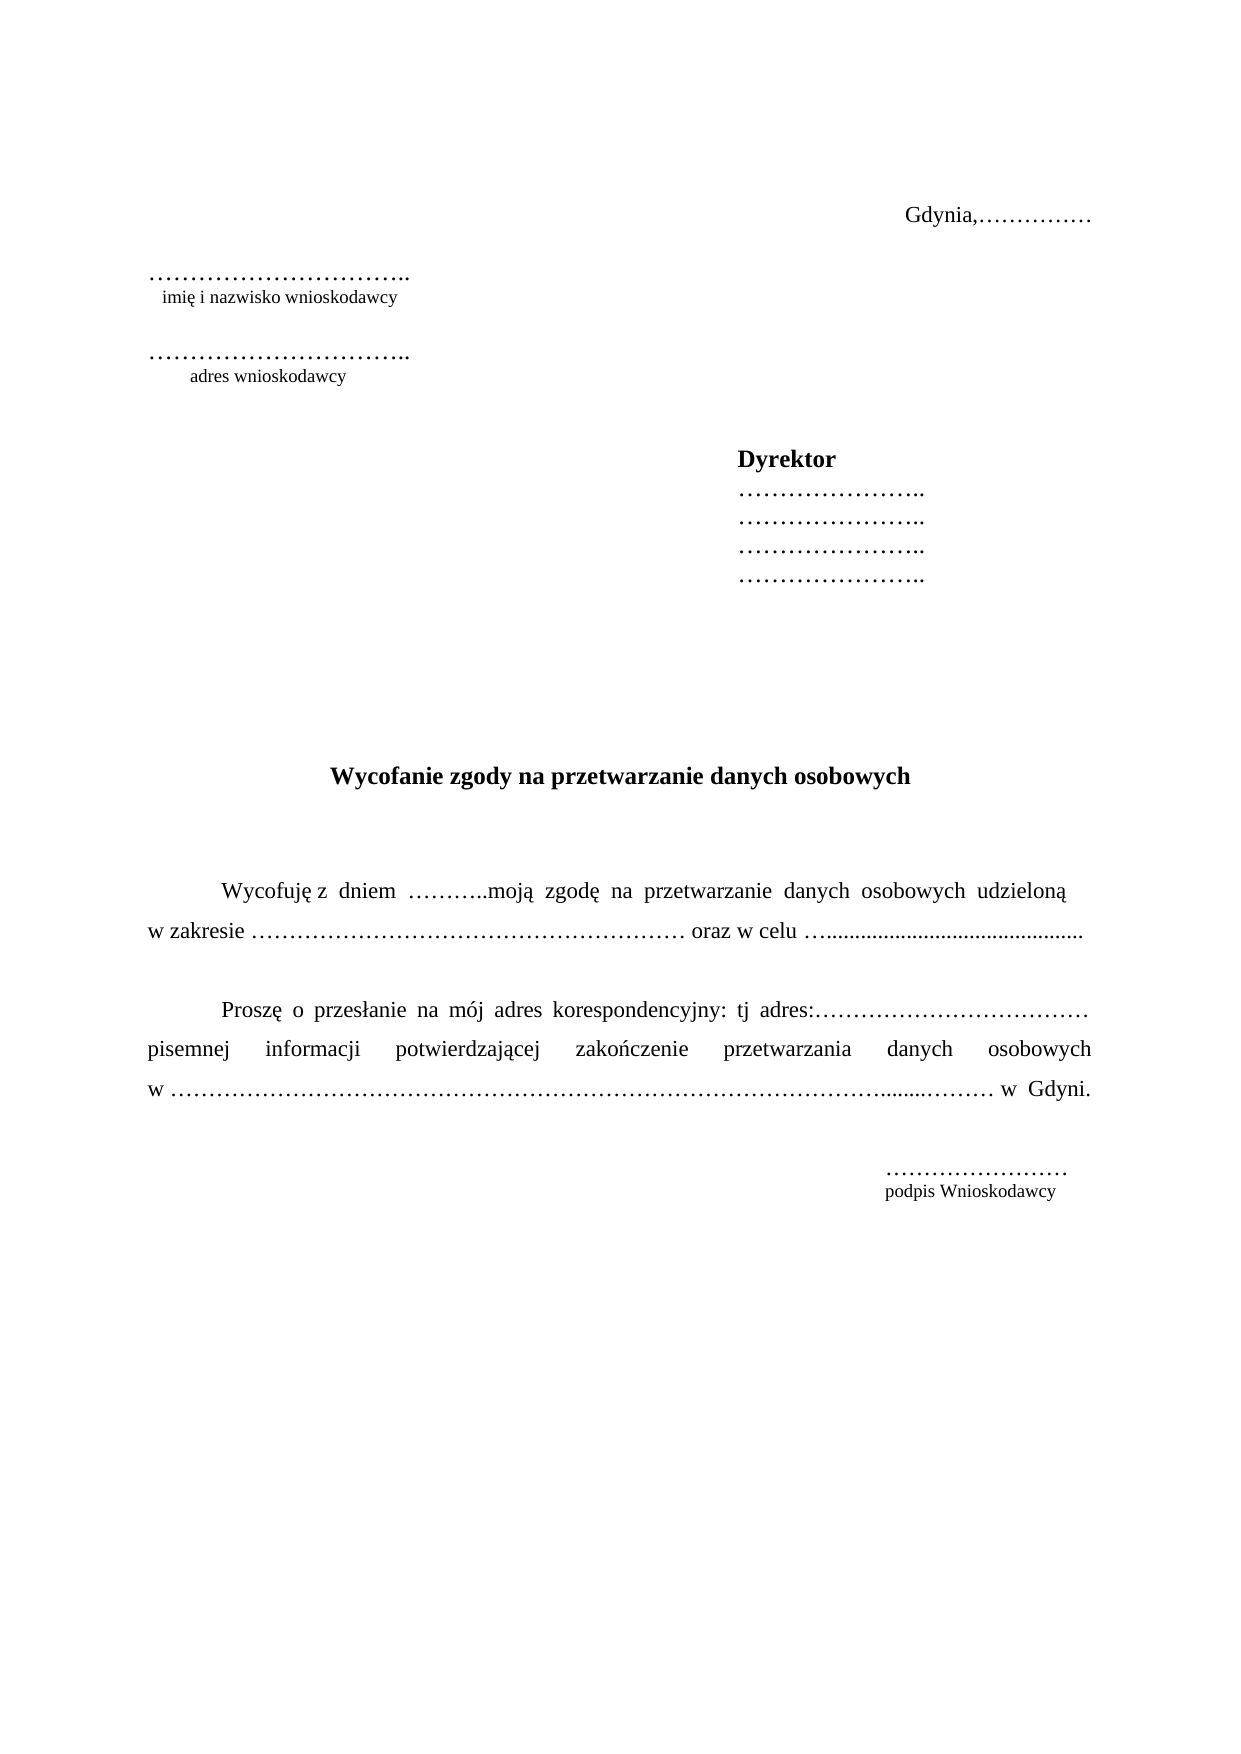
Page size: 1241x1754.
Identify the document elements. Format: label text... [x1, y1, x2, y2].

subtitle ………………….. [737, 473, 1105, 501]
text podpis Wnioskodawcy [885, 1180, 1105, 1202]
text …………………… [885, 1154, 1105, 1180]
text ………………….. [737, 501, 1105, 530]
text adres wnioskodawcy [190, 364, 1105, 386]
subtitle ………………………….. [146, 257, 412, 286]
text ………………….. [737, 559, 1105, 588]
subtitle Dyrektor [737, 444, 1105, 473]
text Wycofanie zgody na przetwarzanie danych osobowych [146, 761, 1094, 790]
text Wycofuję z dniem ………..moją zgodę na przetwarzanie danych osobowych udzieloną w zakresie ………………………………………………… oraz w celu …............................................. [147, 877, 1085, 943]
text imię i nazwisko wnioskodawcy [146, 286, 413, 307]
subtitle ………………………….. [146, 336, 412, 364]
text Proszę o przesłanie na mój adres korespondencyjny: tj adres:……………………………… [221, 996, 1105, 1022]
text pisemnej informacji potwierdzającej zakończenie przetwarzania danych osobowych w …………………………………………………………………………………........……… w Gdyni. [147, 1035, 1093, 1101]
text ………………….. [737, 530, 1105, 559]
text Gdynia,…………… [905, 201, 1105, 228]
